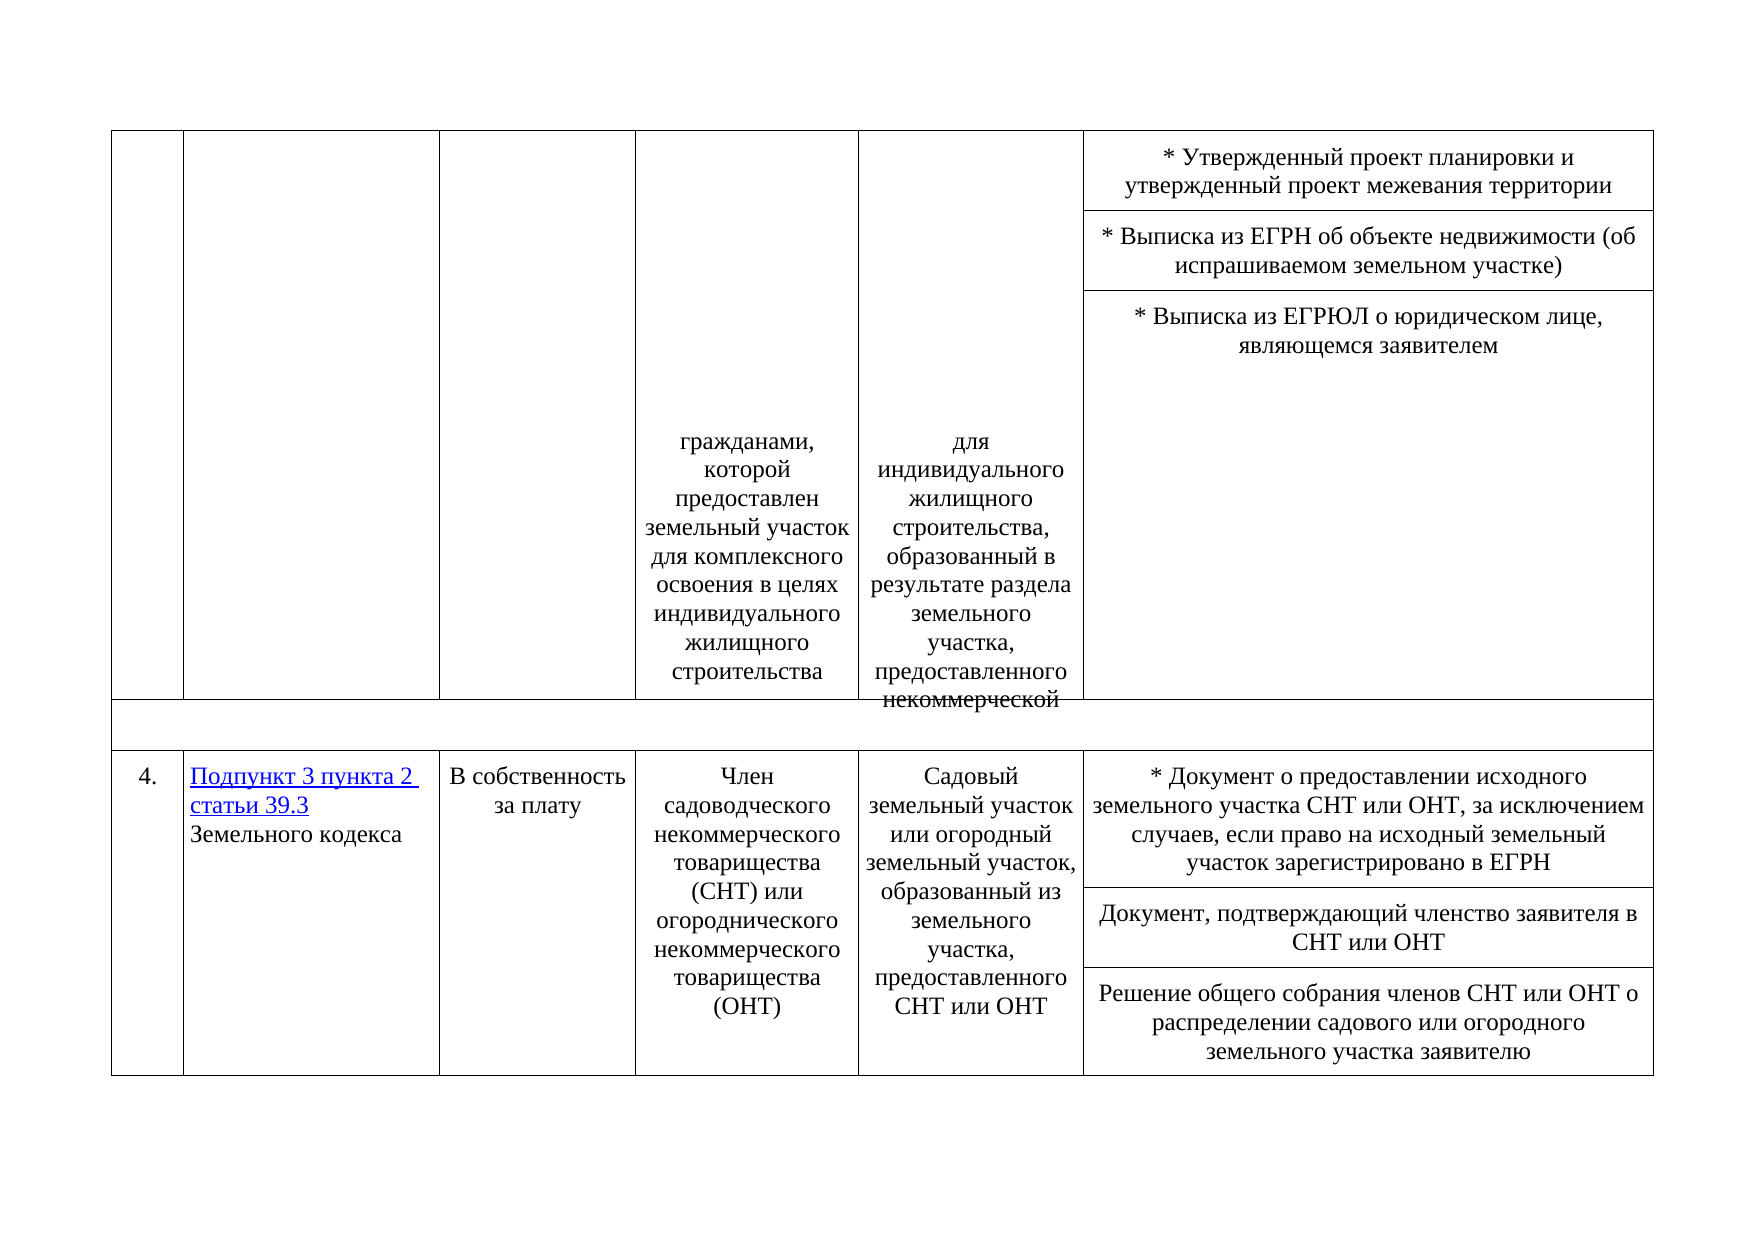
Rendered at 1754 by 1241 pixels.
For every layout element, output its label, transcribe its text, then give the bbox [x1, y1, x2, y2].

table_cell 4. [112, 751, 183, 1075]
table_cell [112, 700, 1653, 749]
table_cell В собственность за плату [440, 751, 635, 1075]
table_cell * Выписка из ЕГРЮЛ о юридическом лице, являющемся заявителем [1084, 291, 1653, 698]
table_cell Садовый земельный участок или огородный земельный участок, образованный из земельного участка, предоставленного СНТ или ОНТ [859, 751, 1083, 1075]
table_cell Документ, подтверждающий членство заявителя в СНТ или ОНТ [1084, 888, 1653, 967]
table_cell * Утвержденный проект планировки и утвержденный проект межевания территории [1084, 131, 1653, 210]
table_cell * Выписка из ЕГРН об объекте недвижимости (об испрашиваемом земельном участке) [1084, 211, 1653, 289]
table_cell Подпункт 3 пункта 2 статьи 39.3 Земельного кодекса [184, 751, 439, 1075]
table_cell * Документ о предоставлении исходного земельного участка СНТ или ОНТ, за исключением случаев, если право на исходный земельный участок зарегистрировано в ЕГРН [1084, 751, 1653, 887]
table_cell Решение общего собрания членов СНТ или ОНТ о распределении садового или огородного земельного участка заявителю [1084, 968, 1653, 1075]
table_cell Член садоводческого некоммерческого товарищества (СНТ) или огороднического некоммерческого товарищества (ОНТ) [636, 751, 858, 1075]
